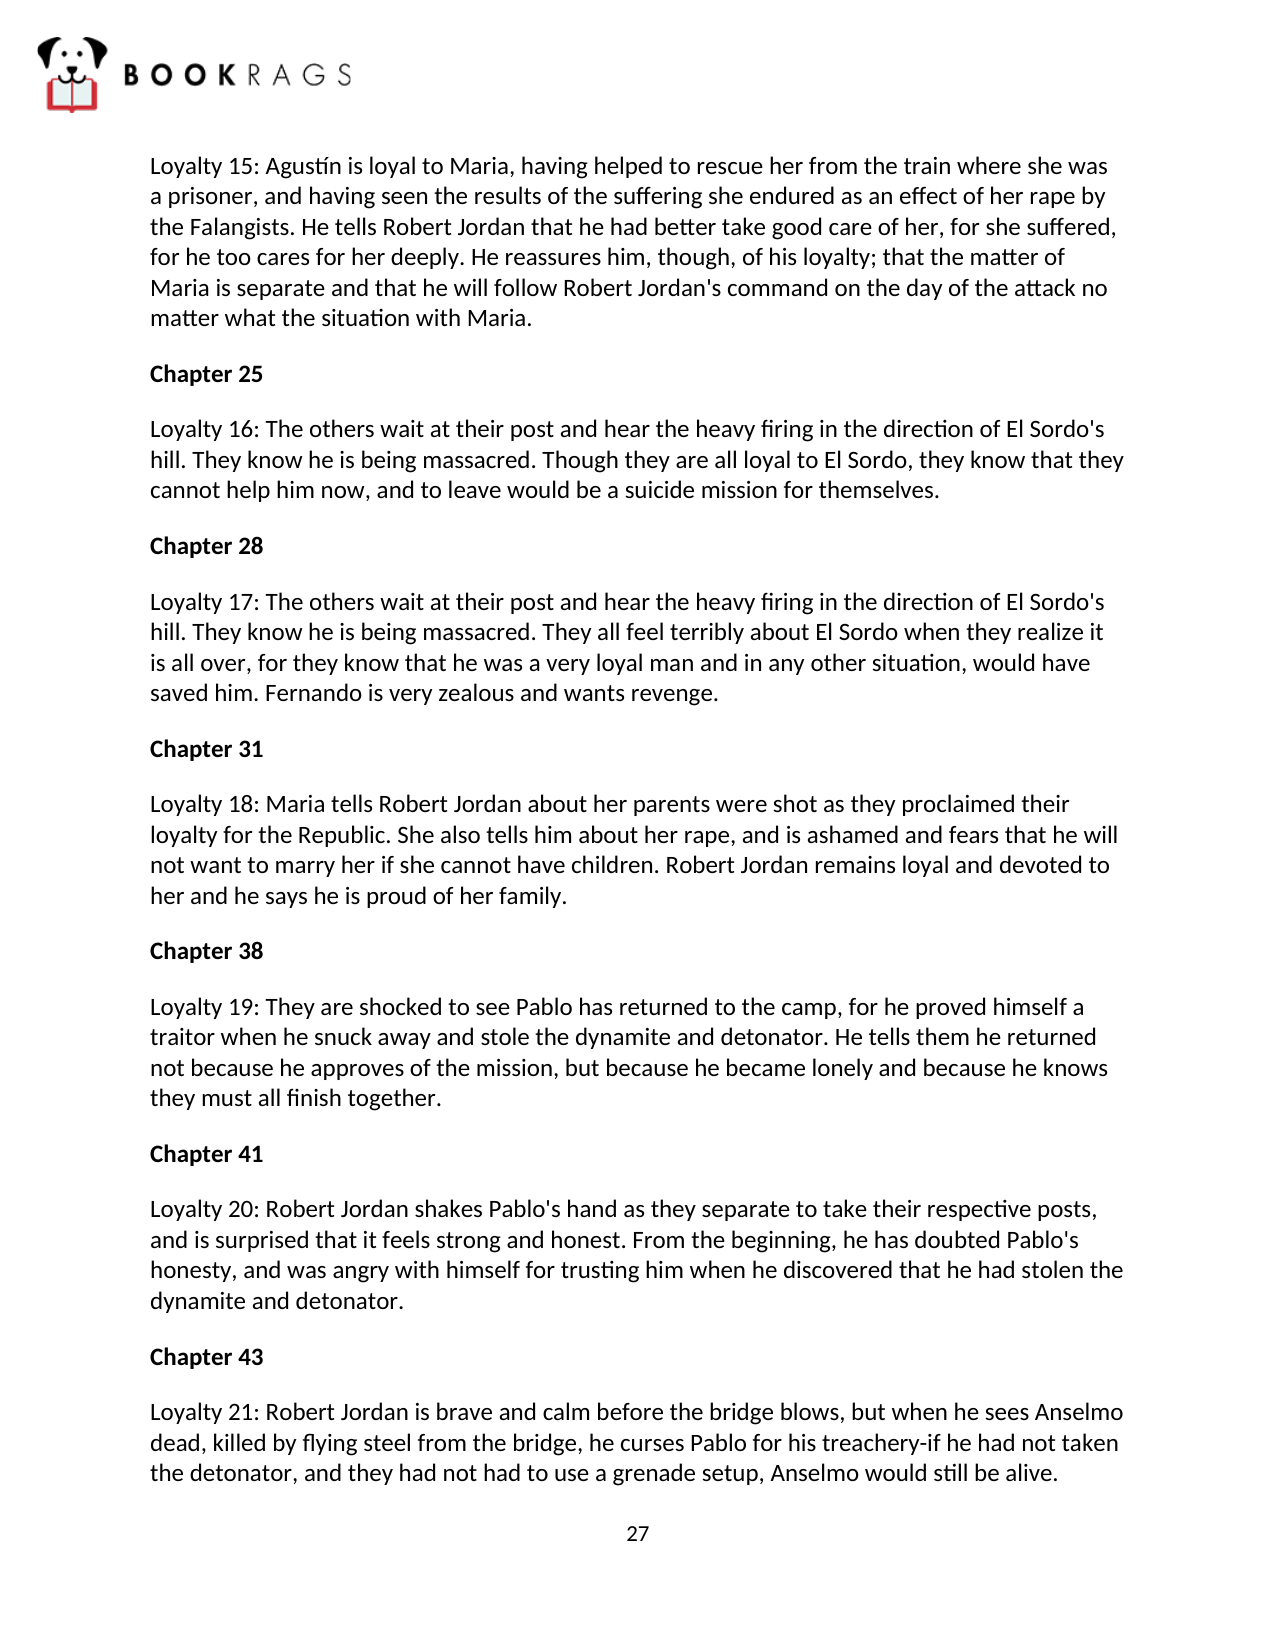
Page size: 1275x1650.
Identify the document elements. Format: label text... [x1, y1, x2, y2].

text Chapter 43 [150, 1341, 1125, 1371]
text Loyalty 17: The others wait at their post and hear the heavy firing in the direction of El Sordo's hill. They know he is being massacred. They all feel terribly about El Sordo when they realize it is all over, for they know that he was a very loyal man and in any other situation, would have saved him. Fernando is very zealous and wants revenge. [150, 586, 1125, 708]
text Loyalty 19: They are shocked to see Pablo has returned to the camp, for he proved himself a traitor when he snuck away and stole the dynamite and detonator. He tells them he returned not because he approves of the mission, but because he became lonely and because he knows they must all finish together. [150, 991, 1125, 1113]
text Loyalty 20: Robert Jordan shakes Pablo's hand as they separate to take their respective posts, and is surprised that it feels strong and honest. From the beginning, he has doubted Pablo's honesty, and was angry with himself for trusting him when he discovered that he had stolen the dynamite and detonator. [150, 1193, 1125, 1316]
text Chapter 25 [150, 358, 1125, 389]
text Loyalty 15: Agustín is loyal to Maria, having helped to rescue her from the train where she was a prisoner, and having seen the results of the suffering she endured as an effect of her rape by the Falangists. He tells Robert Jordan that he had better take good care of her, for she suffered, for he too cares for her deeply. He reassures him, though, of his loyalty; that the matter of Maria is separate and that he will follow Robert Jordan's command on the day of the attack no matter what the situation with Maria. [150, 150, 1125, 333]
picture [37, 37, 351, 113]
text Loyalty 21: Robert Jordan is brave and calm before the bridge blows, but when he sees Anselmo dead, killed by flying steel from the bridge, he curses Pablo for his treachery-if he had not taken the detonator, and they had not had to use a grenade setup, Anselmo would still be alive. [150, 1396, 1125, 1488]
text Chapter 41 [150, 1138, 1125, 1168]
text Loyalty 18: Maria tells Robert Jordan about her parents were shot as they proclaimed their loyalty for the Republic. She also tells him about her rape, and is ashamed and fears that he will not want to marry her if she cannot have children. Robert Jordan remains loyal and devoted to her and he says he is proud of her family. [150, 788, 1125, 910]
text Chapter 28 [150, 530, 1125, 561]
text Chapter 38 [150, 935, 1125, 966]
text Chapter 31 [150, 733, 1125, 763]
text Loyalty 16: The others wait at their post and hear the heavy firing in the direction of El Sordo's hill. They know he is being massacred. Though they are all loyal to El Sordo, they know that they cannot help him now, and to leave would be a suicide mission for themselves. [150, 414, 1125, 505]
